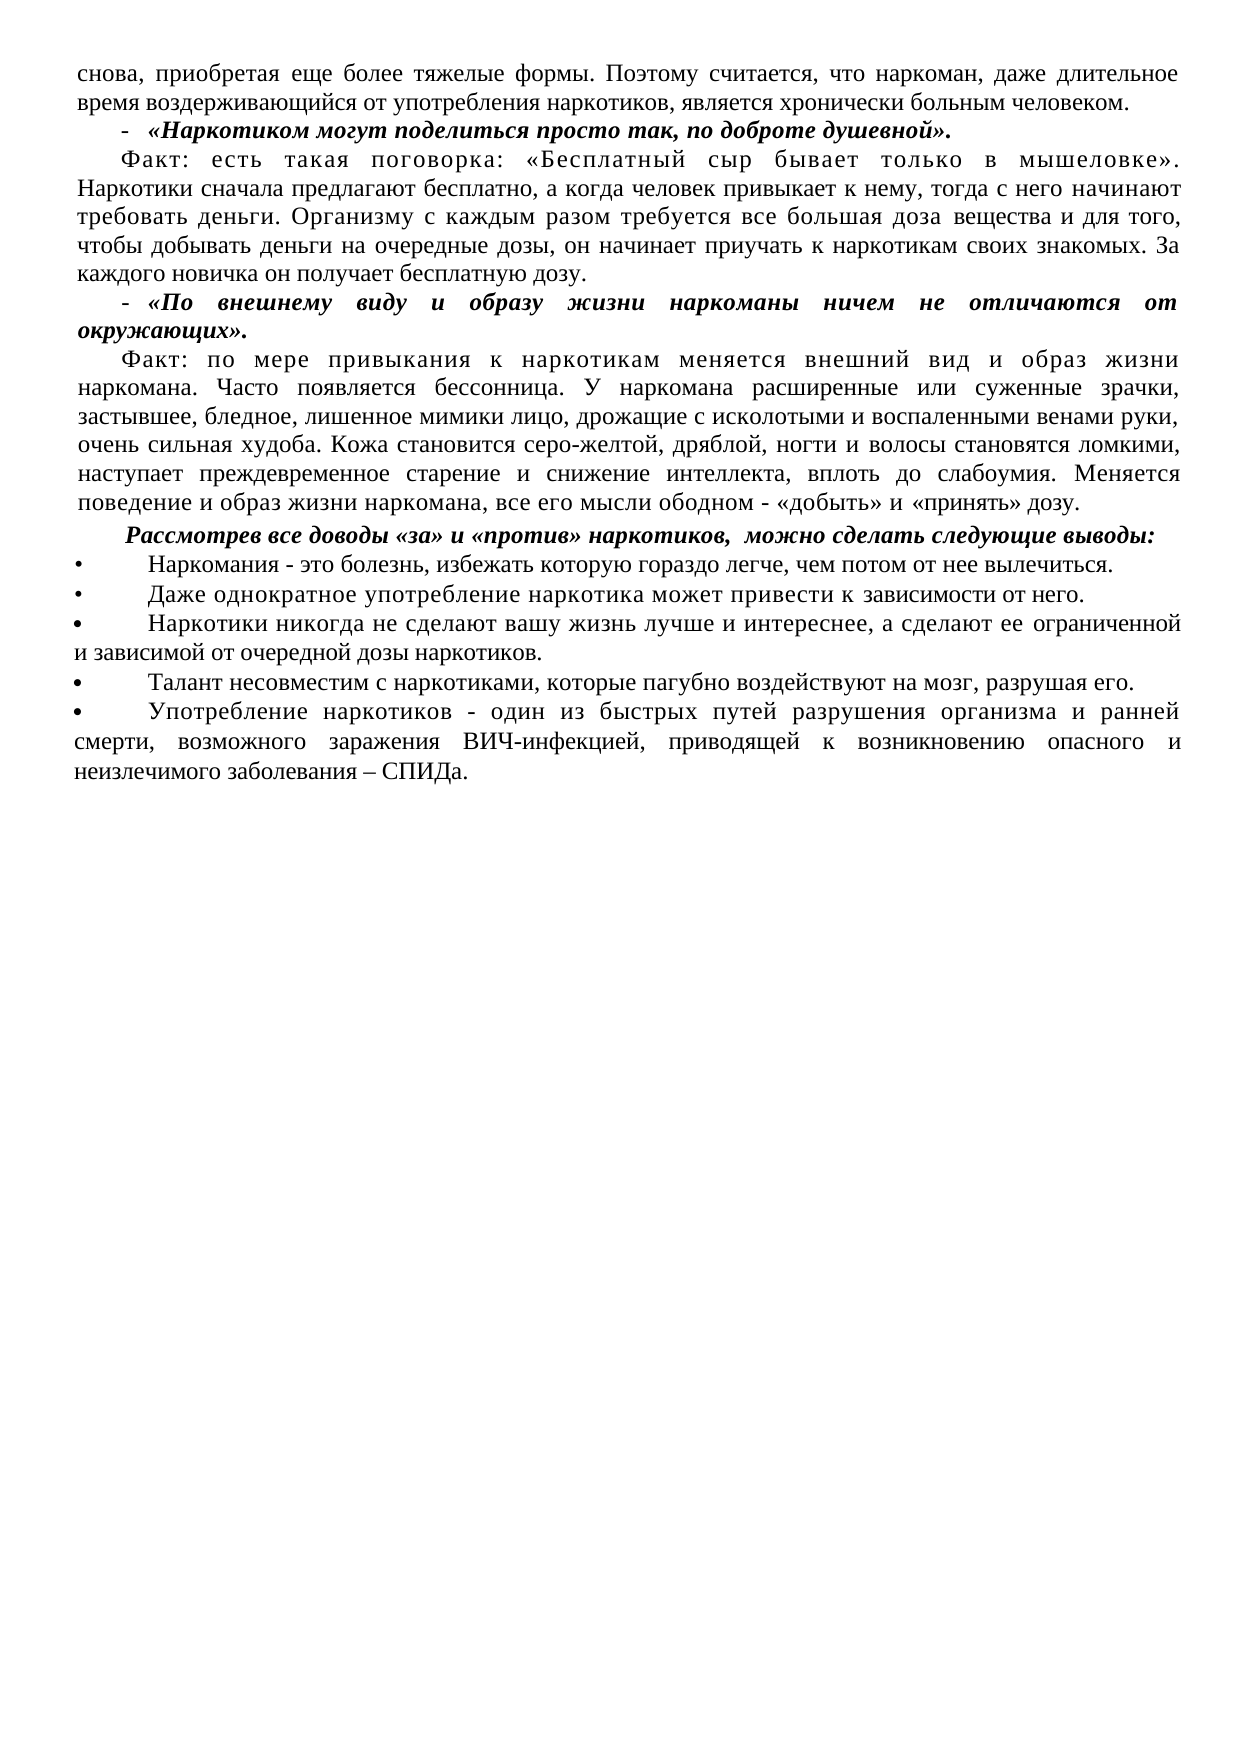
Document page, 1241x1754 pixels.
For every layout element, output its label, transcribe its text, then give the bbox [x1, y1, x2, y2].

list Талант несовместим с наркотиками, которые пагубно воздействуют на мозг, разрушая его. [74, 667, 1181, 696]
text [77, 59, 1180, 116]
text Факт: есть такая поговорка: «Бесплатный сыр бывает только в мышеловке». Наркотики сначала предлагают бесплатно, а когда человек привыкает к нему, тогда с него начинают требовать деньги. Организму с каждым разом требуется все большая доза вещества и для того, чтобы добывать деньги на очередные дозы, он начинает приучать к наркотикам своих знакомых. За каждого новичка он получает бесплатную дозу. [77, 145, 1181, 287]
text • Даже однократное употребление наркотика может привести к зависимости от него. [74, 579, 1181, 608]
text Рассмотрев все доводы «за» и «против» наркотиков, можно сделать следующие выводы: [81, 520, 1181, 549]
list Наркотики никогда не сделают вашу жизнь лучше и интереснее, а сделают ее ограниченной и зависимой от очередной дозы наркотиков. [74, 608, 1181, 667]
list Употребление наркотиков - один из быстрых путей разрушения организма и ранней смерти, возможного заражения ВИЧ-инфекцией, приводящей к возникновению опасного и неизлечимого заболевания – СПИДа. [74, 696, 1181, 786]
text - «По внешнему виду и образу жизни наркоманы ничем не отличаются от окружающих». [78, 287, 1181, 344]
text Факт: по мере привыкания к наркотикам меняется внешний вид и образ жизни наркомана. Часто появляется бессонница. У наркомана расширенные или суженные зрачки, застывшее, бледное, лишенное мимики лицо, дрожащие с исколотыми и воспаленными венами руки, очень сильная худоба. Кожа становится серо-желтой, дряблой, ногти и волосы становятся ломкими, наступает преждевременное старение и снижение интеллекта, вплоть до слабоумия. Меняется поведение и образ жизни наркомана, все его мысли ободном - «добыть» и «принять» дозу. [78, 344, 1180, 516]
text • Наркомания - это болезнь, избежать которую гораздо легче, чем потом от нее вылечиться. [74, 549, 1181, 579]
text - «Наркотиком могут поделиться просто так, по доброте душевной». [77, 116, 1181, 145]
